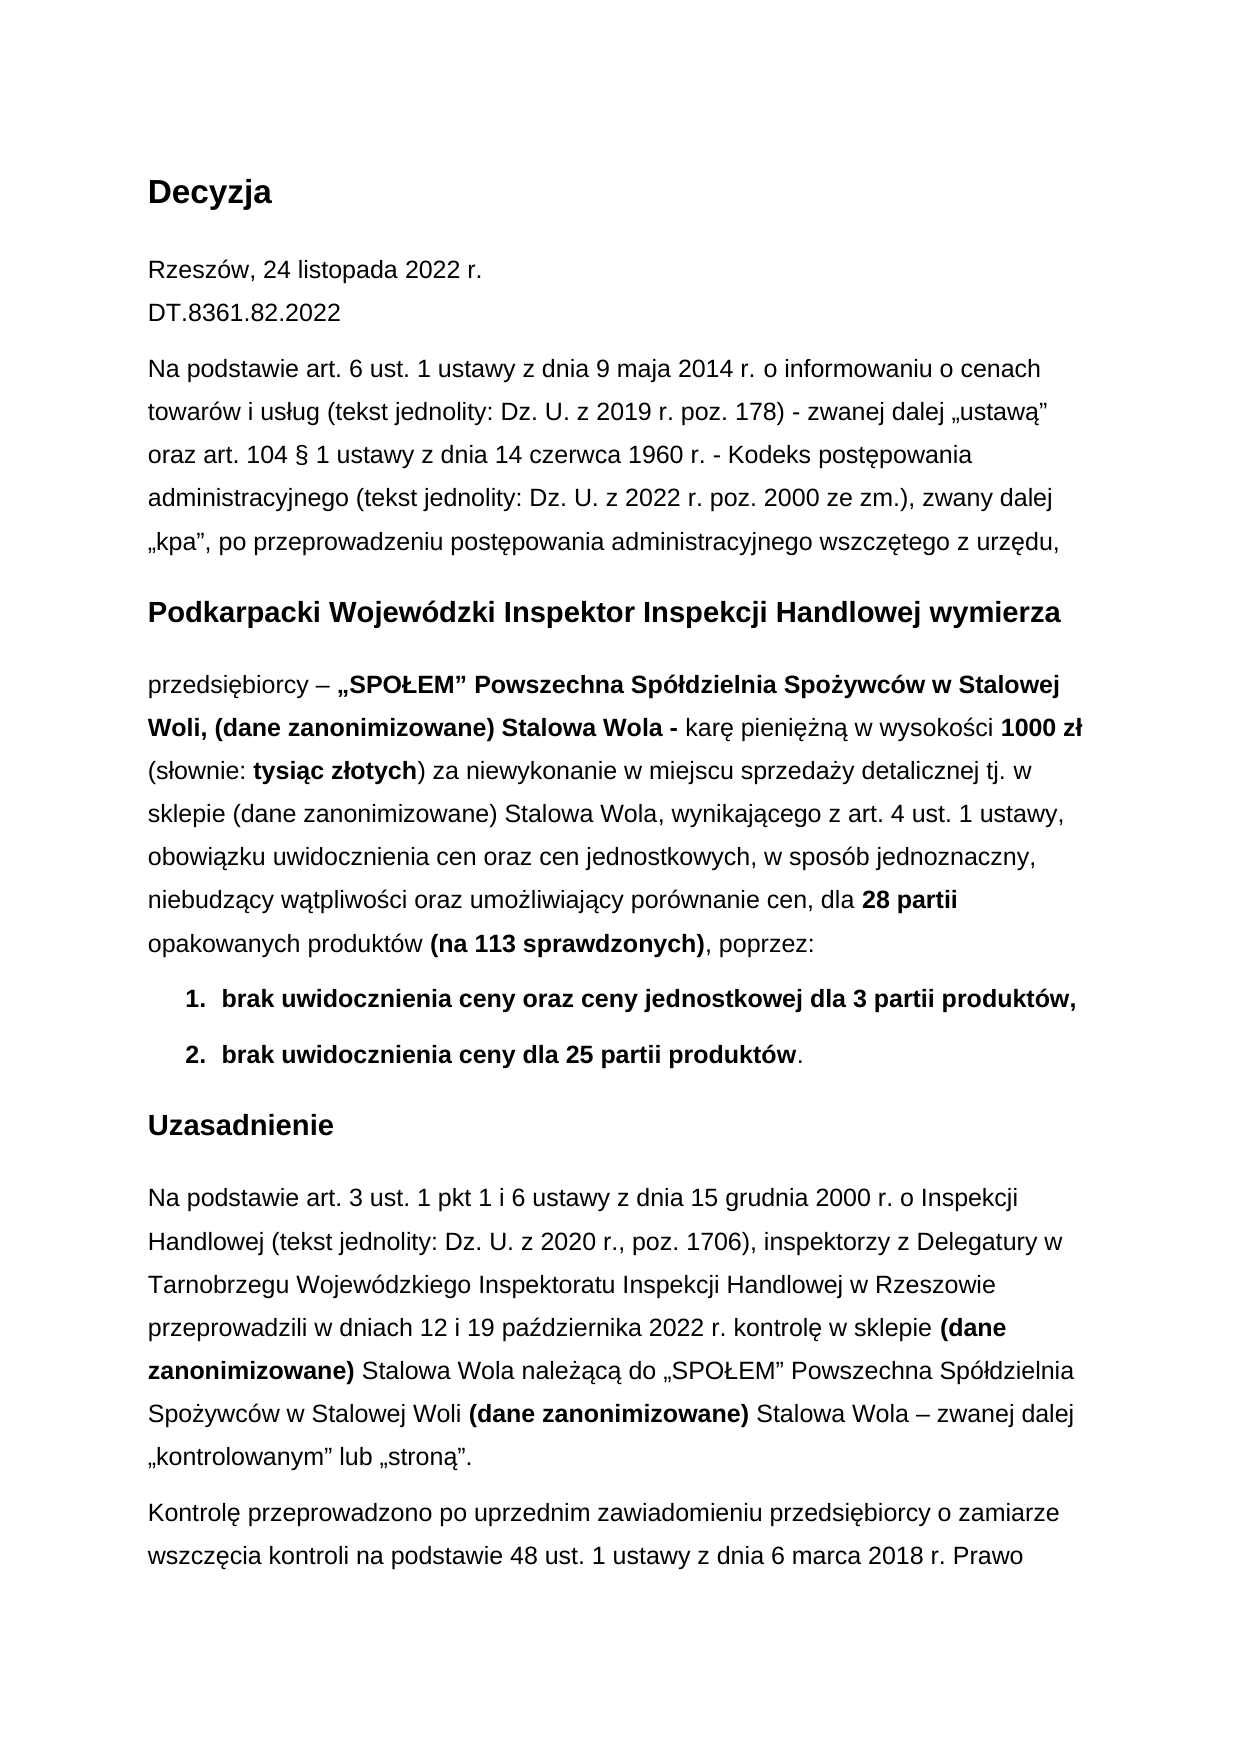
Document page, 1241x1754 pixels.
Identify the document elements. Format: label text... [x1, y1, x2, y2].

list brak uwidocznienia ceny oraz ceny jednostkowej dla 3 partii produktów, [185, 984, 1093, 1013]
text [148, 1498, 1093, 1569]
subtitle Podkarpacki Wojewódzki Inspektor Inspekcji Handlowej wymierza [148, 594, 1093, 628]
subtitle Decyzja [148, 173, 1093, 211]
text Rzeszów, 24 listopada 2022 r. [148, 255, 1093, 284]
text przedsiębiorcy – „SPOŁEM” Powszechna Spółdzielnia Spożywców w Stalowej Woli, (dane zanonimizowane) Stalowa Wola - karę pieniężną w wysokości 1000 zł (słownie: tysiąc złotych) za niewykonanie w miejscu sprzedaży detalicznej tj. w sklepie (dane zanonimizowane) Stalowa Wola, wynikającego z art. 4 ust. 1 ustawy, obowiązku uwidocznienia cen oraz cen jednostkowych, w sposób jednoznaczny, niebudzący wątpliwości oraz umożliwiający porównanie cen, dla 28 partii opakowanych produktów (na 113 sprawdzonych), poprzez: [148, 670, 1093, 957]
subtitle Uzasadnienie [148, 1108, 1093, 1142]
text DT.8361.82.2022 [148, 298, 1093, 327]
text Na podstawie art. 6 ust. 1 ustawy z dnia 9 maja 2014 r. o informowaniu o cenach towarów i usług (tekst jednolity: Dz. U. z 2019 r. poz. 178) - zwanej dalej „ustawą” oraz art. 104 § 1 ustawy z dnia 14 czerwca 1960 r. - Kodeks postępowania administracyjnego (tekst jednolity: Dz. U. z 2022 r. poz. 2000 ze zm.), zwany dalej „kpa”, po przeprowadzeniu postępowania administracyjnego wszczętego z urzędu, [148, 354, 1093, 555]
subtitle Na podstawie art. 3 ust. 1 pkt 1 i 6 ustawy z dnia 15 grudnia 2000 r. o Inspekcji Handlowej (tekst jednolity: Dz. U. z 2020 r., poz. 1706), inspektorzy z Delegatury w Tarnobrzegu Wojewódzkiego Inspektoratu Inspekcji Handlowej w Rzeszowie przeprowadzili w dniach 12 i 19 października 2022 r. kontrolę w sklepie (dane zanonimizowane) Stalowa Wola należącą do „SPOŁEM” Powszechna Spółdzielnia Spożywców w Stalowej Woli (dane zanonimizowane) Stalowa Wola – zwanej dalej „kontrolowanym” lub „stroną”. [148, 1183, 1093, 1471]
list brak uwidocznienia ceny dla 25 partii produktów. [185, 1040, 1093, 1069]
